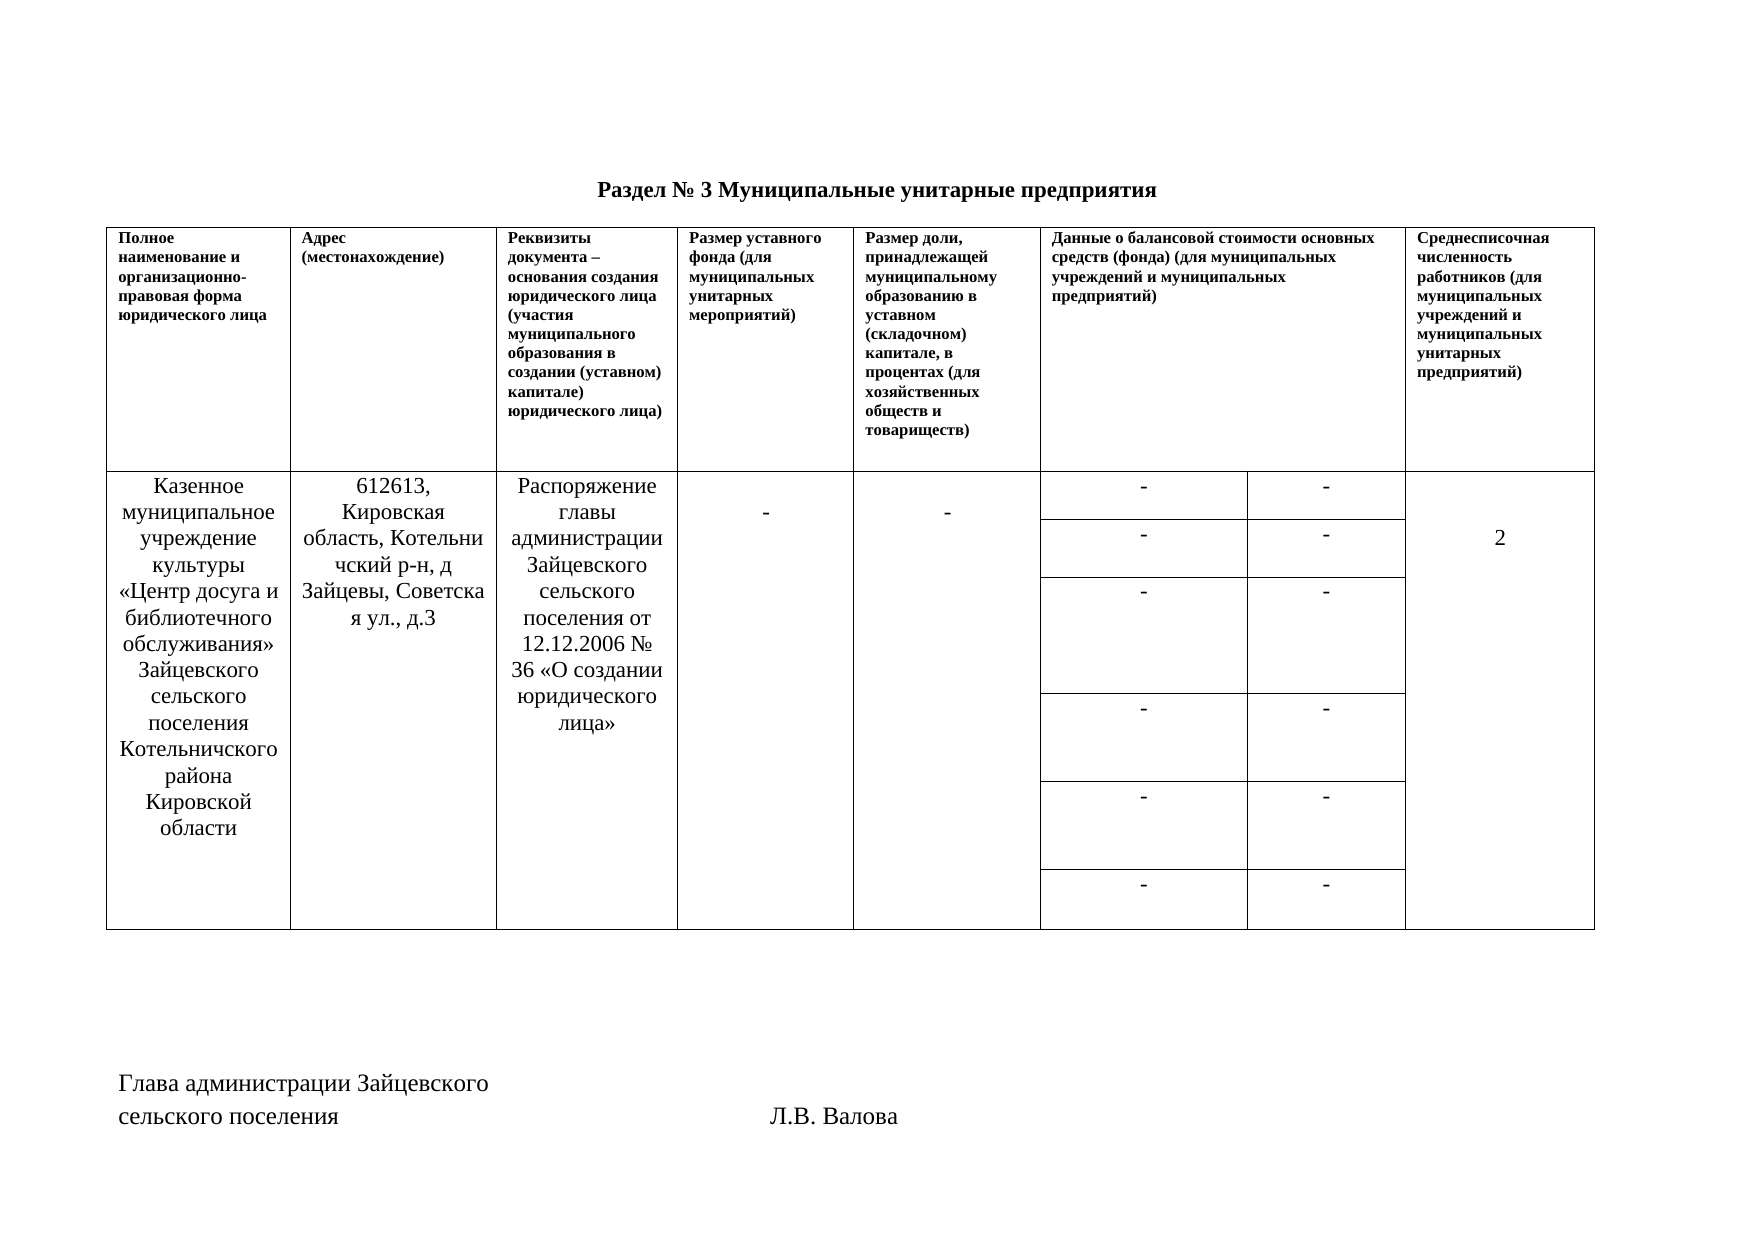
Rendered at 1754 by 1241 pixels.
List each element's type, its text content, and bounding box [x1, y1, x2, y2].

table_cell Казенное муниципальное учреждение культуры «Центр досуга и библиотечного обслуживания» Зайцевского сельского поселения Котельничского района Кировской области [107, 472, 290, 929]
text Раздел № 3 Муниципальные унитарные предприятия [118, 176, 1636, 202]
table_cell Распоряжение главы администрации Зайцевского сельского поселения от 12.12.2006 № 36 «О создании юридического лица» [497, 472, 677, 929]
table_cell 612613, Кировская область, Котельничский р-н, д Зайцевы, Советская ул., д.3 [291, 472, 496, 929]
table_header Данные о балансовой стоимости основных средств (фонда) (для муниципальных учреждений и муниципальных предприятий) [1041, 228, 1405, 471]
table_cell - [1041, 520, 1247, 577]
table_cell - [1041, 472, 1247, 519]
table_cell - [1041, 870, 1247, 929]
table_cell - [1041, 694, 1247, 781]
table_cell - [1248, 694, 1405, 781]
table_cell 2 [1406, 472, 1594, 929]
table_header Реквизиты документа – основания создания юридического лица (участия муниципального образования в создании (уставном) капитале) юридического лица) [497, 228, 677, 471]
table_cell - [1248, 472, 1405, 519]
table_cell - [1248, 870, 1405, 929]
table_cell - [1248, 578, 1405, 693]
table_header Размер доли, принадлежащей муниципальному образованию в уставном (складочном) капитале, в процентах (для хозяйственных обществ и товариществ) [854, 228, 1040, 471]
text Глава администрации Зайцевского [118, 1068, 1636, 1097]
table_cell - [1248, 520, 1405, 577]
table_cell - [1041, 578, 1247, 693]
text сельского поселения Л.В. Валова [118, 1101, 1636, 1130]
table_cell - [1041, 782, 1247, 869]
table_cell - [678, 472, 853, 929]
table_header Размер уставного фонда (для муниципальных унитарных мероприятий) [678, 228, 853, 471]
table_cell - [1248, 782, 1405, 869]
table_header Полное наименование и организационно-правовая форма юридического лица [107, 228, 290, 471]
table_cell - [854, 472, 1040, 929]
table_header Среднесписочная численность работников (для муниципальных учреждений и муниципальных унитарных предприятий) [1406, 228, 1594, 471]
table_header Адрес (местонахождение) [291, 228, 496, 471]
